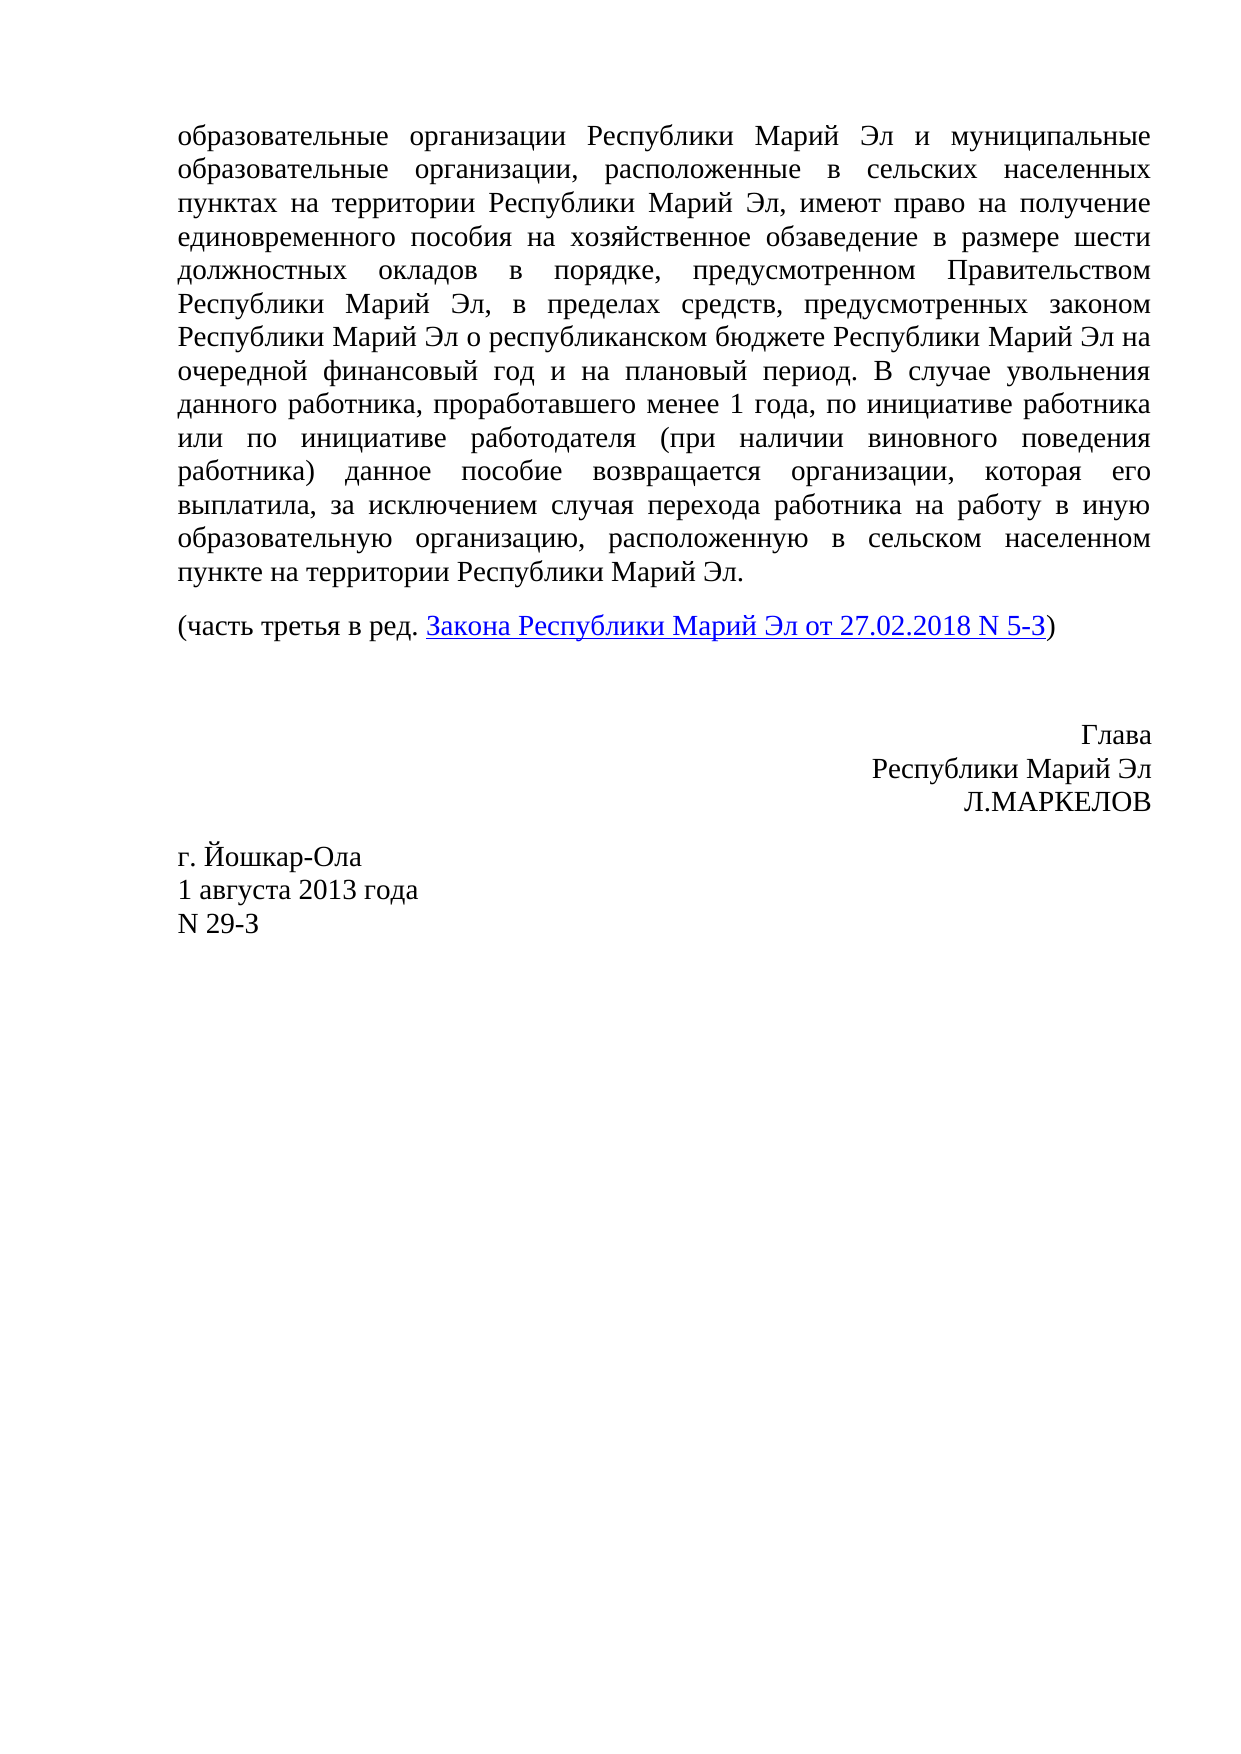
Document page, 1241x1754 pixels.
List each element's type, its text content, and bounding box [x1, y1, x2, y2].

text Глава Республики Марий Эл Л.МАРКЕЛОВ [177, 717, 1152, 818]
text г. Йошкар-Ола 1 августа 2013 года N 29-З [177, 839, 1152, 939]
text (часть третья в ред. Закона Республики Марий Эл от 27.02.2018 N 5-З) [177, 608, 1152, 642]
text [177, 118, 1152, 588]
